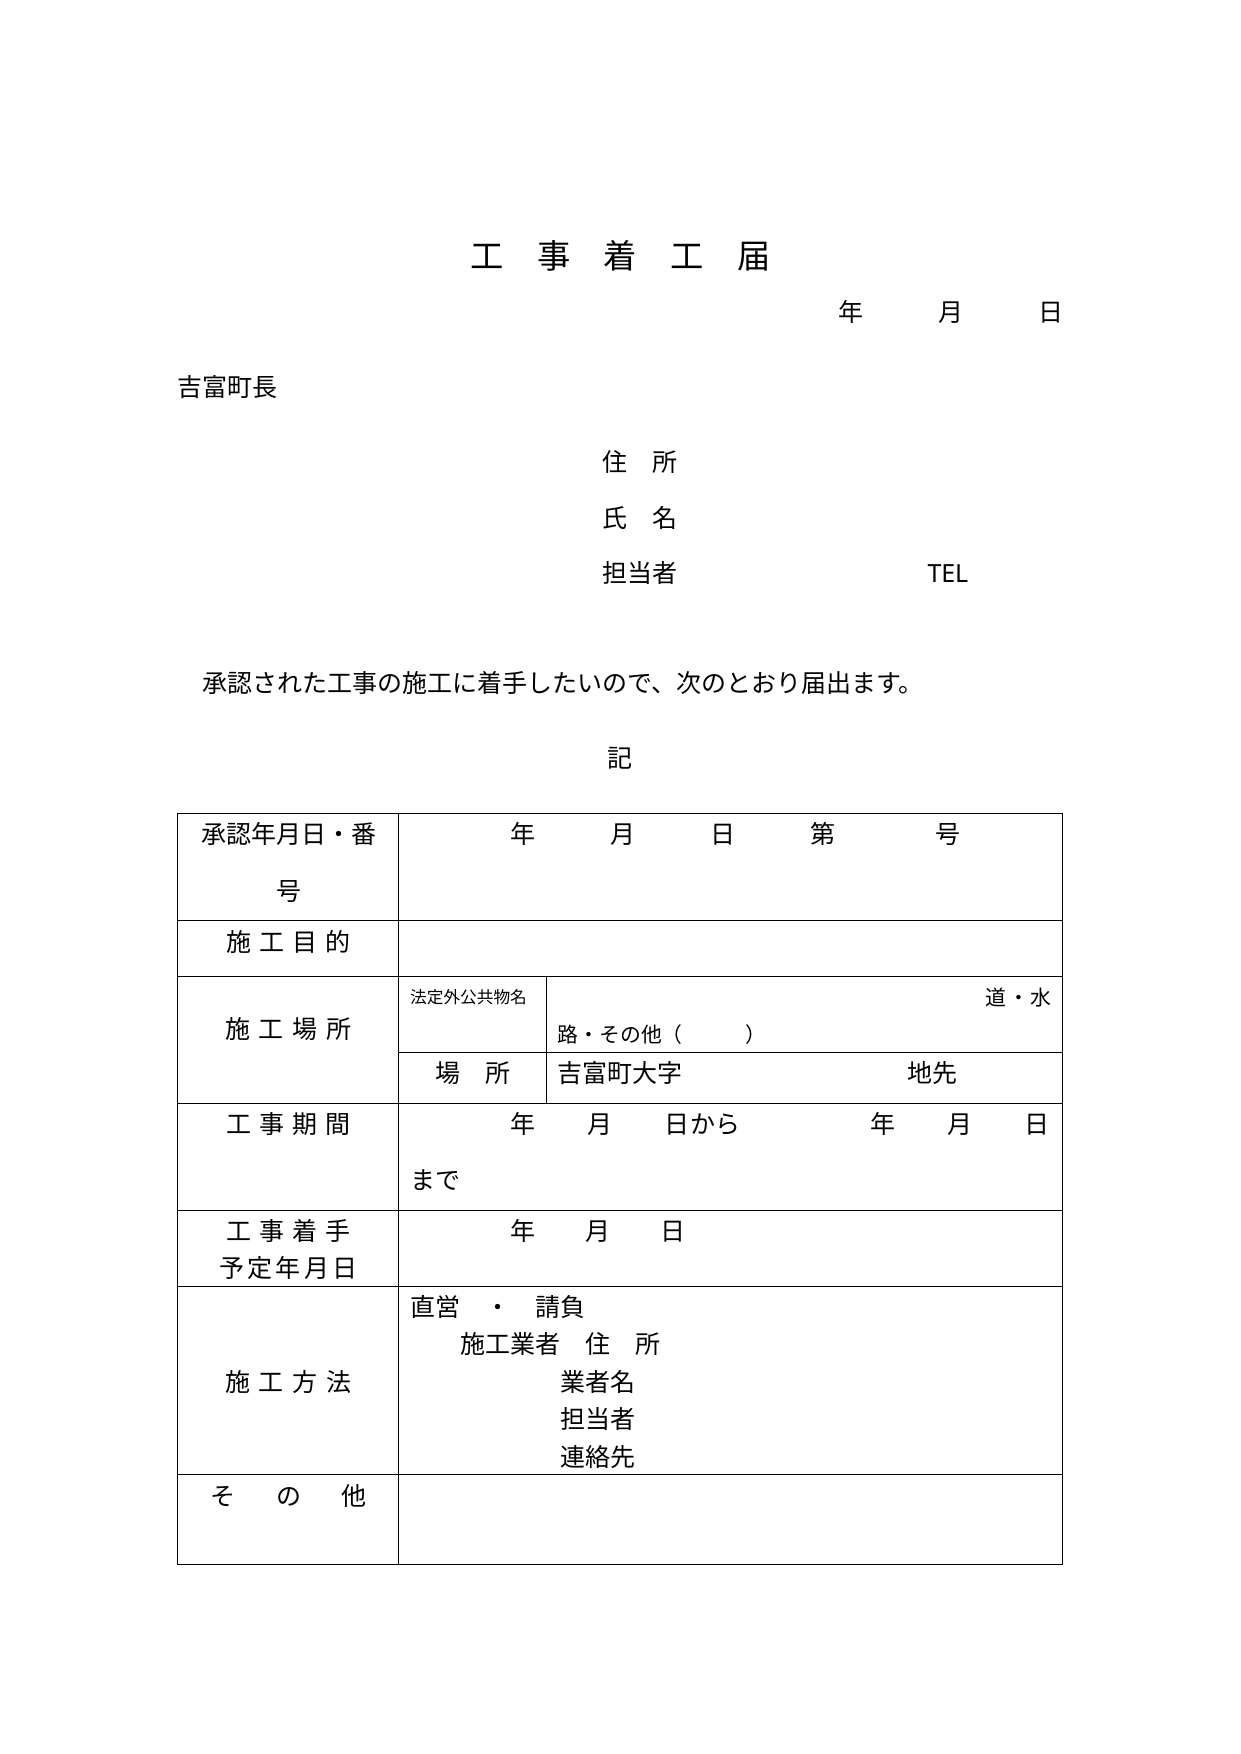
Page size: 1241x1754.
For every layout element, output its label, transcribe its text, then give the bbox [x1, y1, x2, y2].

text 住 所 [177, 442, 1063, 479]
subtitle 記 [177, 738, 1063, 776]
table_cell 施工場所 [178, 977, 398, 1102]
text 氏 名 [177, 497, 1063, 535]
table_header 承認年月日・番号 [178, 814, 398, 920]
table_cell [399, 1475, 1062, 1564]
table_cell 法定外公共物名 [399, 977, 546, 1052]
text 吉富町長 [177, 367, 1063, 404]
text 担当者 TEL [177, 553, 1063, 591]
text 工 事 着 工 届 [177, 217, 1063, 292]
table_cell 施工目的 [178, 921, 398, 976]
table_cell 吉富町大字 地先 [547, 1053, 1062, 1102]
table_header 年 月 日 第 号 [399, 814, 1062, 920]
table_cell 施工方法 [178, 1287, 398, 1474]
table_cell 工事着手 予定年月日 [178, 1211, 398, 1286]
table_cell 場 所 [399, 1053, 546, 1102]
table_cell 直営 ・ 請負 施工業者 住 所 業者名 担当者 連絡先 [399, 1287, 1062, 1474]
table_cell 年 月 日から 年 月 日まで [399, 1104, 1062, 1210]
table_cell 道・水路・その他（ ） [547, 977, 1062, 1052]
table_cell 工事期間 [178, 1104, 398, 1210]
table_cell 年 月 日 [399, 1211, 1062, 1286]
table_cell [399, 921, 1062, 976]
text 年 月 日 [177, 292, 1063, 329]
table_cell その他 [178, 1475, 398, 1564]
text 承認された工事の施工に着手したいので、次のとおり届出ます。 [177, 663, 1063, 701]
